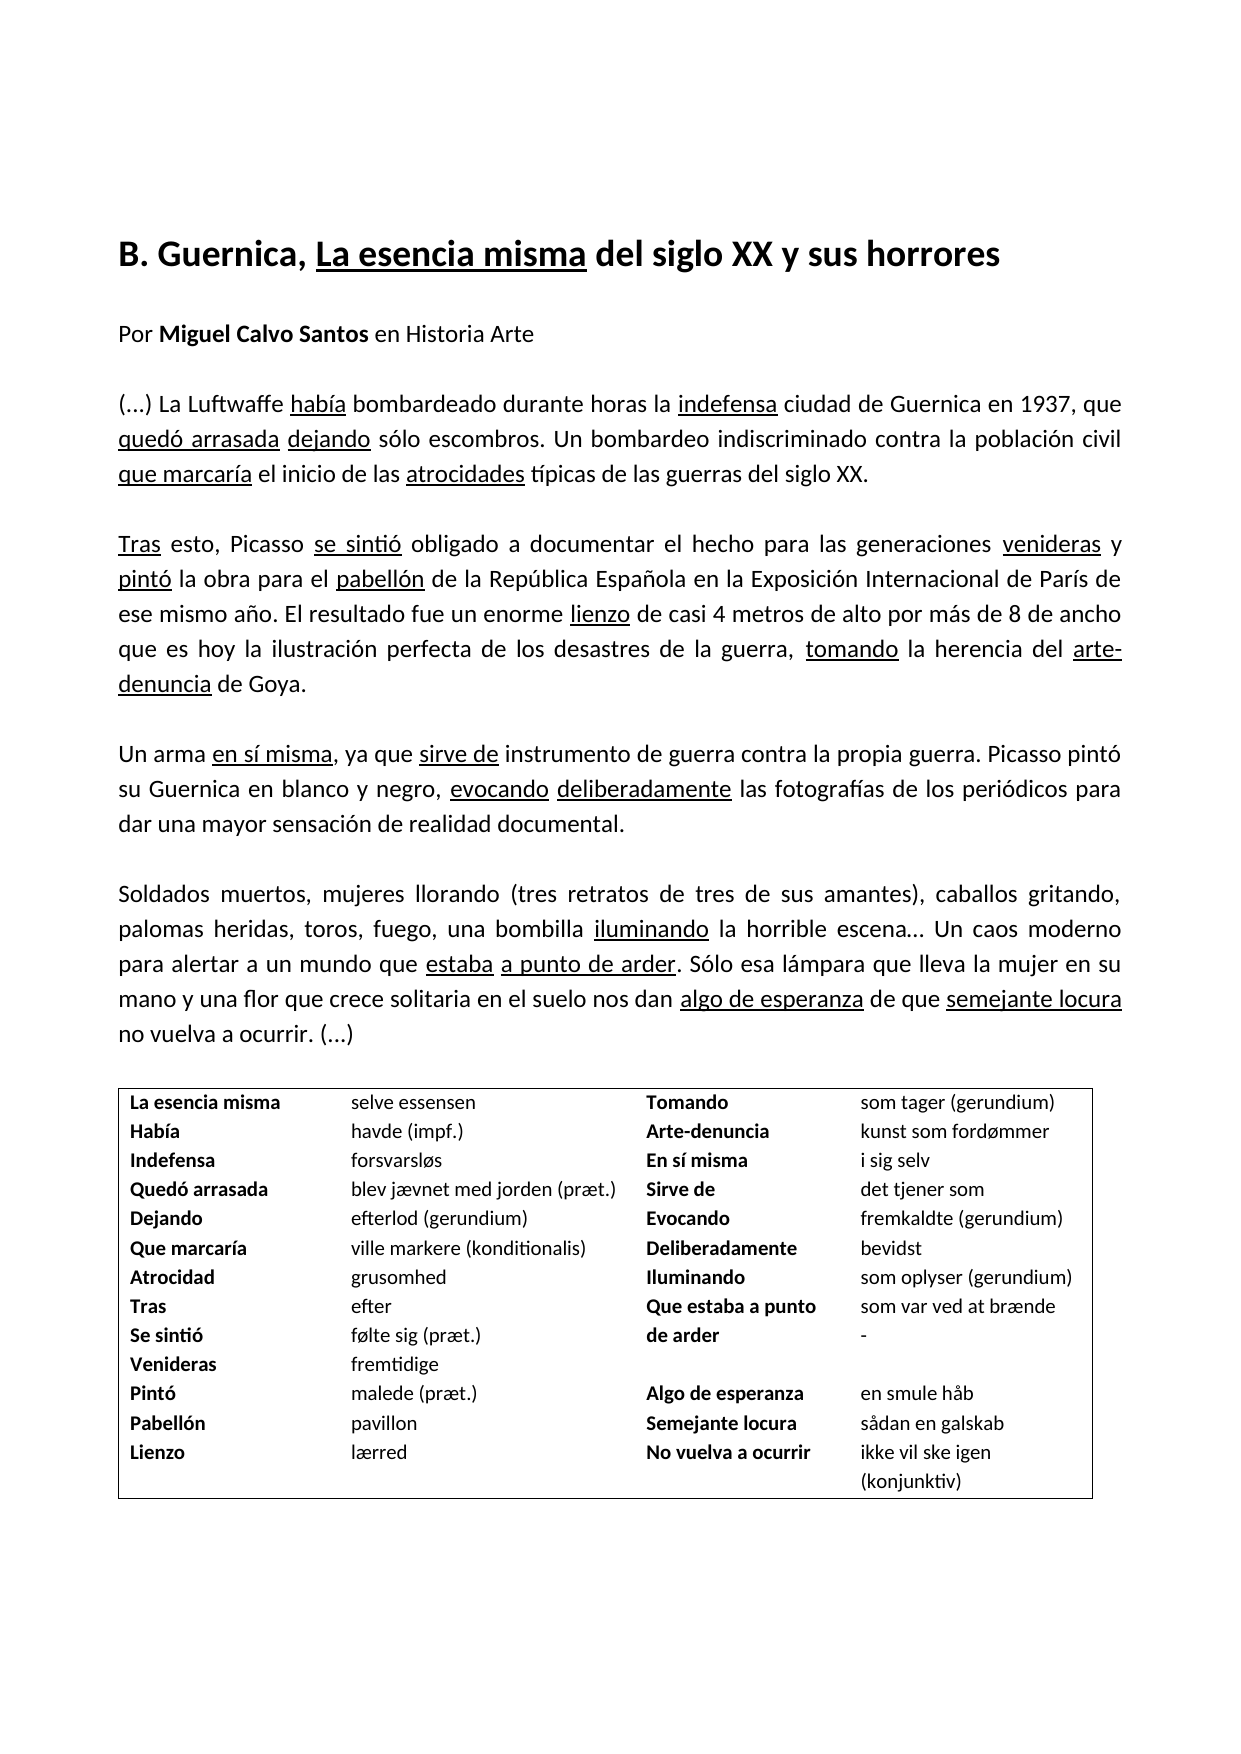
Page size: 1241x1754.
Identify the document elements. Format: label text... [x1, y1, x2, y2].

text Soldados muertos, mujeres llorando (tres retratos de tres de sus amantes), caballos gritando, palomas heridas, toros, fuego, una bombilla iluminando la horrible escena… Un caos moderno para alertar a un mundo que estaba a punto de arder. Sólo esa lámpara que lleva la mujer en su mano y una flor que crece solitaria en el suelo nos dan algo de esperanza de que semejante locura no vuelva a ocurrir. (...) [118, 878, 1122, 1048]
table_header som tager (gerundium) kunst som fordømmer i sig selv det tjener som fremkaldte (gerundium) bevidst som oplyser (gerundium) som var ved at brænde - en smule håb sådan en galskab ikke vil ske igen (konjunktiv) [849, 1089, 1092, 1497]
table_header Tomando Arte-denuncia En sí misma Sirve de Evocando Deliberadamente Iluminando Que estaba a punto de arder Algo de esperanza Semejante locura No vuelva a ocurrir [635, 1089, 849, 1497]
table_header La esencia misma Había Indefensa Quedó arrasada Dejando Que marcaría Atrocidad Tras Se sintió Venideras Pintó Pabellón Lienzo [119, 1089, 339, 1497]
text Tras esto, Picasso se sintió obligado a documentar el hecho para las generaciones venideras y pintó la obra para el pabellón de la República Española en la Exposición Internacional de París de ese mismo año. El resultado fue un enorme lienzo de casi 4 metros de alto por más de 8 de ancho que es hoy la ilustración perfecta de los desastres de la guerra, tomando la herencia del arte-denuncia de Goya. [118, 528, 1122, 698]
text Un arma en sí misma, ya que sirve de instrumento de guerra contra la propia guerra. Picasso pintó su Guernica en blanco y negro, evocando deliberadamente las fotografías de los periódicos para dar una mayor sensación de realidad documental. [118, 738, 1122, 838]
text B. Guernica, La esencia misma del siglo XX y sus horrores [118, 230, 1122, 276]
text (...) La Luftwaffe ​​​​había bombardeado durante horas la indefensa ciudad de Guernica en 1937, que quedó arrasada dejando sólo escombros. Un bombardeo indiscriminado contra la población civil que marcaría el inicio de las atrocidades típicas de las guerras del siglo XX. [118, 388, 1122, 488]
text Por Miguel Calvo Santos en Historia Arte [118, 318, 1122, 348]
table_header selve essensen havde (impf.) forsvarsløs blev jævnet med jorden (præt.) efterlod (gerundium) ville markere (konditionalis) grusomhed efter følte sig (præt.) fremtidige malede (præt.) pavillon lærred [340, 1089, 635, 1497]
